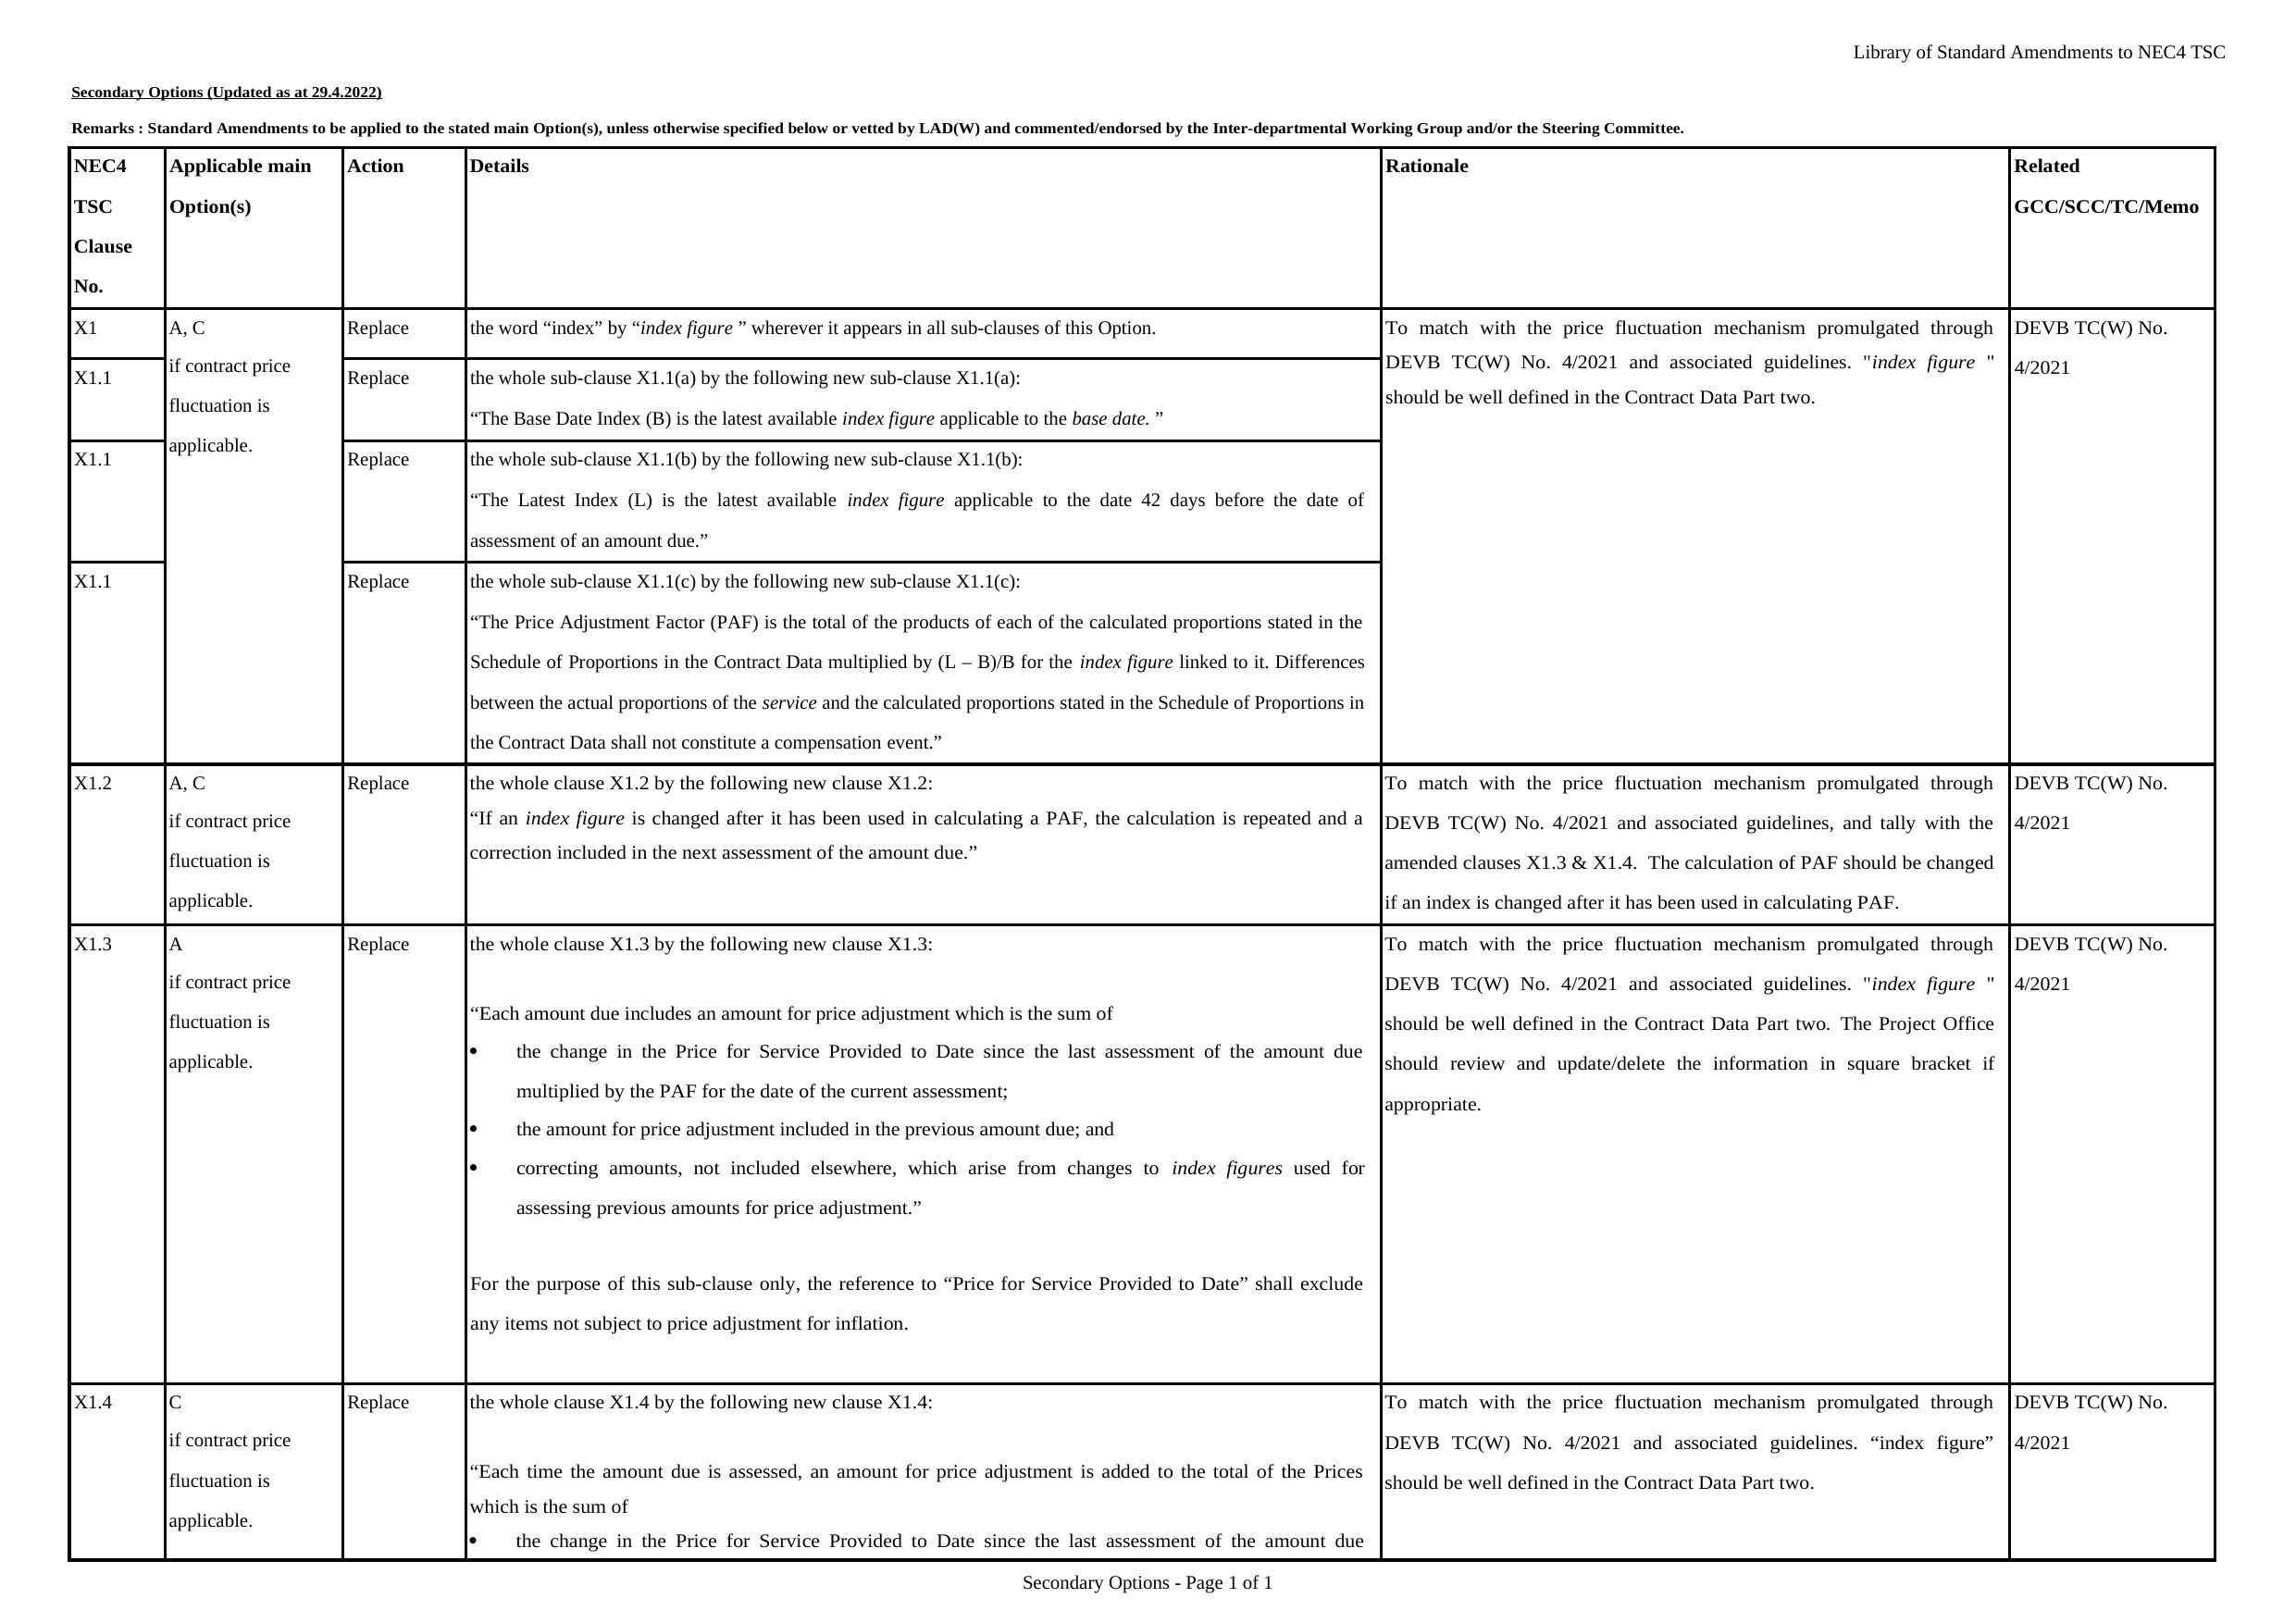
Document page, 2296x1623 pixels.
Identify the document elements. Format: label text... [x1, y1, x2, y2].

table_cell the whole clause X1.2 by the following new clause X1.2: “If an index figure is changed after it has been used in calculating a PAF, the calculation is repeated and a correction included in the next assessment of the amount due.” [467, 766, 1380, 923]
table_cell the whole sub-clause X1.1(b) by the following new sub-clause X1.1(b): “The Latest Index (L) is the latest available index figure applicable to the date 42 days before the date of assessment of an amount due.” [467, 442, 1380, 561]
table_cell X1.4 [71, 1385, 164, 1558]
table_header Related GCC/SCC/TC/Memo [2011, 149, 2214, 307]
table_header Applicable main Option(s) [167, 149, 341, 307]
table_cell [467, 1385, 1380, 1558]
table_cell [1383, 1385, 2008, 1558]
table_cell X1.3 [71, 926, 164, 1382]
table_cell X1.1 [71, 442, 164, 561]
table_cell Replace [344, 310, 465, 357]
table_cell To match with the price fluctuation mechanism promulgated through DEVB TC(W) No. 4/2021 and associated guidelines. "index figure " should be well defined in the Contract Data Part two. The Project Office should review and update/delete the information in square bracket if appropriate. [1383, 926, 2008, 1382]
table_cell Replace [344, 926, 465, 1382]
table_cell X1.1 [71, 360, 164, 439]
table_cell DEVB TC(W) No. 4/2021 [2011, 1385, 2214, 1558]
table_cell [167, 1385, 341, 1558]
table_header Action [344, 149, 465, 307]
table_cell DEVB TC(W) No. 4/2021 [2011, 310, 2214, 762]
table_header NEC4 TSC Clause No. [71, 149, 164, 307]
table_cell To match with the price fluctuation mechanism promulgated through DEVB TC(W) No. 4/2021 and associated guidelines, and tally with the amended clauses X1.3 & X1.4. The calculation of PAF should be changed if an index is changed after it has been used in calculating PAF. [1383, 766, 2008, 923]
table_cell DEVB TC(W) No. 4/2021 [2011, 926, 2214, 1382]
table_cell A if contract price fluctuation is applicable. [167, 926, 341, 1382]
table_cell the word “index” by “index figure ” wherever it appears in all sub-clauses of this Option. [467, 310, 1380, 357]
table_cell X1.1 [71, 564, 164, 762]
table_cell DEVB TC(W) No. 4/2021 [2011, 766, 2214, 923]
table_cell Replace [344, 360, 465, 439]
table_cell the whole clause X1.3 by the following new clause X1.3: “Each amount due includes an amount for price adjustment which is the sum of the change in the Price for Service Provided to Date since the last assessment of the amount due multiplied by the PAF for the date of the current assessment; the amount for price adjustment included in the previous amount due; and correcting amounts, not included elsewhere, which arise from changes to index figures used for assessing previous amounts for price adjustment.” For the purpose of this sub-clause only, the reference to “Price for Service Provided to Date” shall exclude any items not subject to price adjustment for inflation. [467, 926, 1380, 1382]
table_cell Replace [344, 1385, 465, 1558]
table_cell To match with the price fluctuation mechanism promulgated through DEVB TC(W) No. 4/2021 and associated guidelines. "index figure " should be well defined in the Contract Data Part two. [1383, 310, 2008, 762]
text Remarks : Standard Amendments to be applied to the stated main Option(s), unless otherwise specified below or vetted by LAD(W) and commented/endorsed by the Inter-departmental Working Group and/or the Steering Committee. [71, 111, 2226, 145]
table_cell Replace [344, 442, 465, 561]
table_cell A, C if contract price fluctuation is applicable. [167, 766, 341, 923]
text Secondary Options (Updated as at 29.4.2022) [71, 75, 2226, 109]
table_header Details [467, 149, 1380, 307]
table_cell X1 [71, 310, 164, 357]
table_header Rationale [1383, 149, 2008, 307]
table_cell Replace [344, 564, 465, 762]
table_cell X1.2 [71, 766, 164, 923]
table_cell the whole sub-clause X1.1(a) by the following new sub-clause X1.1(a): “The Base Date Index (B) is the latest available index figure applicable to the base date. ” [467, 360, 1380, 439]
table_cell the whole sub-clause X1.1(c) by the following new sub-clause X1.1(c): “The Price Adjustment Factor (PAF) is the total of the products of each of the calculated proportions stated in the Schedule of Proportions in the Contract Data multiplied by (L – B)/B for the index figure linked to it. Differences between the actual proportions of the service and the calculated proportions stated in the Schedule of Proportions in the Contract Data shall not constitute a compensation event.” [467, 564, 1380, 762]
table_cell Replace [344, 766, 465, 923]
table_cell A, C if contract price fluctuation is applicable. [167, 310, 341, 762]
